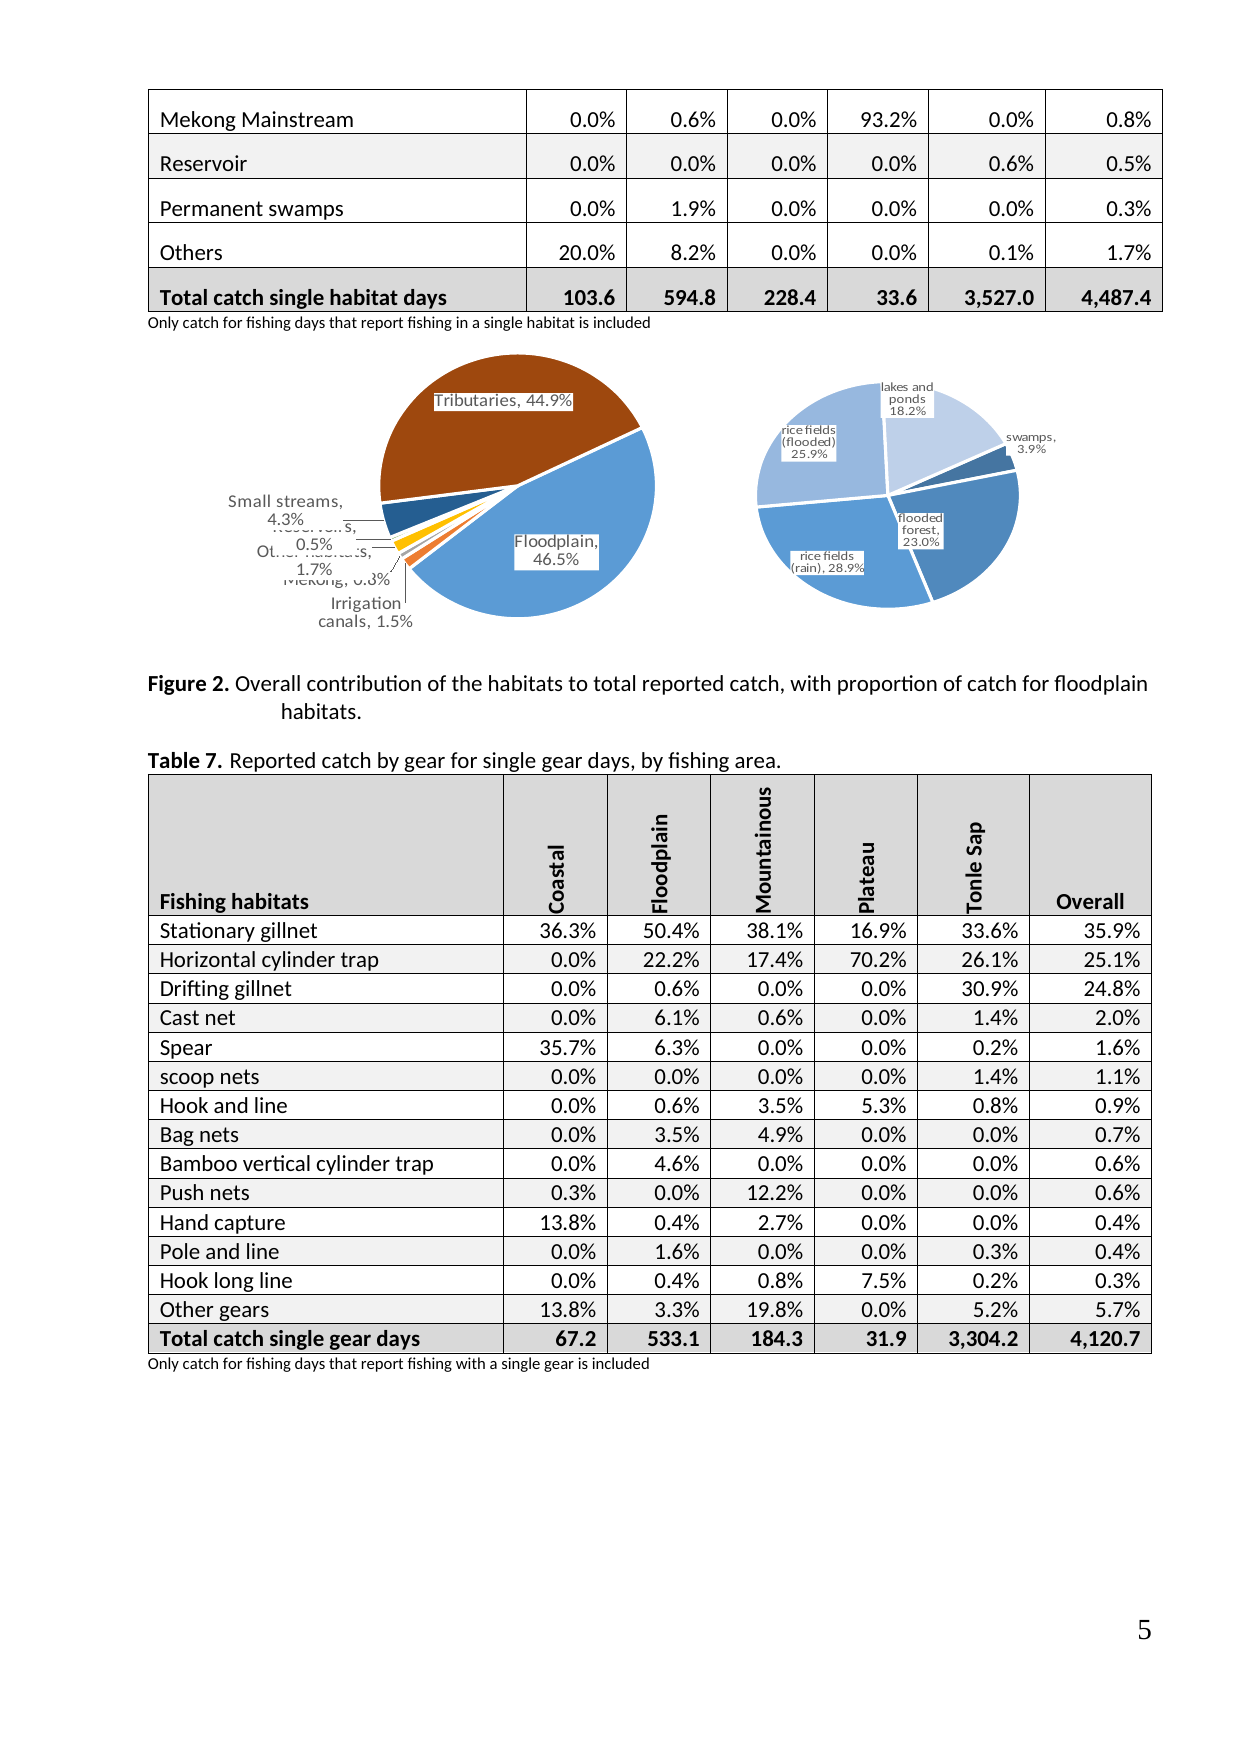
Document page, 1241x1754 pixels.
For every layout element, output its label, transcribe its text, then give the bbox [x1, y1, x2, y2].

table_cell 0.0% [711, 1033, 814, 1061]
table_cell Mekong Mainstream [149, 90, 526, 133]
table_cell 594.8 [627, 268, 727, 311]
table_cell 70.2% [815, 945, 917, 973]
table_cell 38.1% [711, 916, 814, 944]
table_cell 0.6% [1030, 1149, 1151, 1177]
table_cell 50.4% [608, 916, 710, 944]
table_cell 5.2% [918, 1295, 1029, 1323]
table_cell 1.9% [627, 179, 727, 222]
table_cell 0.8% [1046, 90, 1162, 133]
table_cell 0.1% [929, 223, 1045, 267]
table_cell 7.5% [815, 1266, 917, 1294]
table_cell 25.1% [1030, 945, 1151, 973]
table_cell Bag nets [149, 1120, 503, 1148]
table_cell 0.0% [527, 134, 626, 178]
table_cell 0.0% [918, 1120, 1029, 1148]
table_cell Permanent swamps [149, 179, 526, 222]
table_cell 35.9% [1030, 916, 1151, 944]
table_cell 0.0% [504, 1149, 607, 1177]
table_cell Total catch single habitat days [149, 268, 526, 311]
table_cell 0.0% [504, 1091, 607, 1119]
table_cell 0.0% [728, 90, 827, 133]
table_cell 0.3% [918, 1237, 1029, 1265]
table_cell 6.1% [608, 1004, 710, 1032]
table_cell 0.0% [504, 1237, 607, 1265]
table_cell 0.4% [1030, 1208, 1151, 1236]
table_cell 0.0% [815, 1295, 917, 1323]
table_cell 0.0% [527, 179, 626, 222]
table_cell 5.7% [1030, 1295, 1151, 1323]
table_cell 33.6 [828, 268, 928, 311]
table_cell 0.4% [608, 1266, 710, 1294]
table_cell 0.0% [504, 1120, 607, 1148]
table_cell 0.9% [1030, 1091, 1151, 1119]
table_cell 13.8% [504, 1208, 607, 1236]
table_cell 26.1% [918, 945, 1029, 973]
table_cell 0.0% [815, 1033, 917, 1061]
table_cell Spear [149, 1033, 503, 1061]
table_cell Hand capture [149, 1208, 503, 1236]
table_cell 1.1% [1030, 1062, 1151, 1090]
table_cell 0.0% [918, 1208, 1029, 1236]
table_cell Hook and line [149, 1091, 503, 1119]
table_cell 0.0% [504, 974, 607, 1002]
table_cell 1.7% [1046, 223, 1162, 267]
table_cell 0.3% [1046, 179, 1162, 222]
table_cell 1.4% [918, 1062, 1029, 1090]
table_cell 93.2% [828, 90, 928, 133]
table_cell 0.0% [815, 1179, 917, 1207]
table_cell 8.2% [627, 223, 727, 267]
table_header Overall [1030, 775, 1151, 915]
text Only catch for fishing days that report fishing with a single gear is included [148, 1354, 1152, 1374]
table_cell 19.8% [711, 1295, 814, 1323]
table_cell 0.0% [815, 974, 917, 1002]
table_cell 0.6% [608, 1091, 710, 1119]
table_cell 0.0% [504, 1266, 607, 1294]
table_cell 16.9% [815, 916, 917, 944]
table_cell 2.0% [1030, 1004, 1151, 1032]
table_cell 4.6% [608, 1149, 710, 1177]
text Only catch for fishing days that report fishing in a single habitat is included [148, 312, 1152, 332]
table_cell Hook long line [149, 1266, 503, 1294]
table_cell 0.0% [815, 1120, 917, 1148]
table_cell Reservoir [149, 134, 526, 178]
table_cell 228.4 [728, 268, 827, 311]
table_header Fishing habitats [149, 775, 503, 915]
table_cell 0.3% [504, 1179, 607, 1207]
table_cell Drifting gillnet [149, 974, 503, 1002]
table_cell 0.0% [929, 90, 1045, 133]
table_cell Bamboo vertical cylinder trap [149, 1149, 503, 1177]
table_cell scoop nets [149, 1062, 503, 1090]
table_cell 3.5% [711, 1091, 814, 1119]
table_header Tonle Sap [918, 775, 1029, 915]
table_cell 0.0% [527, 90, 626, 133]
table_cell 0.0% [504, 945, 607, 973]
table_cell 1.6% [1030, 1033, 1151, 1061]
table_cell 17.4% [711, 945, 814, 973]
table_cell 1.6% [608, 1237, 710, 1265]
text Figure 2. Overall contribution of the habitats to total reported catch, with proportion of catch for floodplain habitats. [148, 669, 1152, 726]
table_cell 6.3% [608, 1033, 710, 1061]
table_cell 0.8% [711, 1266, 814, 1294]
table_cell Cast net [149, 1004, 503, 1032]
table_cell 0.2% [918, 1266, 1029, 1294]
table_cell 3.5% [608, 1120, 710, 1148]
table_cell 0.0% [815, 1062, 917, 1090]
table_cell 31.9 [815, 1324, 917, 1352]
table_cell 0.0% [828, 134, 928, 178]
table_cell 0.0% [608, 1179, 710, 1207]
table_cell 12.2% [711, 1179, 814, 1207]
table_cell 22.2% [608, 945, 710, 973]
table_cell 24.8% [1030, 974, 1151, 1002]
table_cell 3,527.0 [929, 268, 1045, 311]
table_cell 0.0% [918, 1149, 1029, 1177]
table_cell 0.2% [918, 1033, 1029, 1061]
table_cell 0.0% [711, 1062, 814, 1090]
table_header Coastal [504, 775, 607, 915]
table_cell 0.0% [711, 974, 814, 1002]
table_cell 4,487.4 [1046, 268, 1162, 311]
table_cell 30.9% [918, 974, 1029, 1002]
table_cell 0.5% [1046, 134, 1162, 178]
table_cell Others [149, 223, 526, 267]
table_cell 0.0% [815, 1208, 917, 1236]
table_cell 2.7% [711, 1208, 814, 1236]
table_header Plateau [815, 775, 917, 915]
table_cell 0.0% [828, 179, 928, 222]
table_cell 3,304.2 [918, 1324, 1029, 1352]
table_cell 0.0% [815, 1004, 917, 1032]
table_cell 0.0% [711, 1237, 814, 1265]
table_cell 0.0% [728, 223, 827, 267]
table_cell 20.0% [527, 223, 626, 267]
table_cell 0.0% [504, 1062, 607, 1090]
table_cell 0.4% [1030, 1237, 1151, 1265]
table_cell 0.6% [608, 974, 710, 1002]
table_cell 0.6% [1030, 1179, 1151, 1207]
table_cell 0.0% [504, 1004, 607, 1032]
table_cell 0.0% [828, 223, 928, 267]
table_cell 4.9% [711, 1120, 814, 1148]
table_cell Total catch single gear days [149, 1324, 503, 1352]
table_cell 0.0% [711, 1149, 814, 1177]
table_cell 33.6% [918, 916, 1029, 944]
table_cell 0.0% [728, 134, 827, 178]
table_cell Other gears [149, 1295, 503, 1323]
table_cell 36.3% [504, 916, 607, 944]
table_cell 1.4% [918, 1004, 1029, 1032]
table_cell 0.6% [711, 1004, 814, 1032]
table_cell Horizontal cylinder trap [149, 945, 503, 973]
table_cell 0.0% [815, 1149, 917, 1177]
table_cell 533.1 [608, 1324, 710, 1352]
table_cell 13.8% [504, 1295, 607, 1323]
table_cell 0.0% [608, 1062, 710, 1090]
table_cell 67.2 [504, 1324, 607, 1352]
table_cell Stationary gillnet [149, 916, 503, 944]
table_cell 0.6% [627, 90, 727, 133]
table_cell 0.0% [929, 179, 1045, 222]
table_cell 184.3 [711, 1324, 814, 1352]
table_cell Pole and line [149, 1237, 503, 1265]
table_cell 0.0% [627, 134, 727, 178]
table_cell 0.4% [608, 1208, 710, 1236]
table_cell 3.3% [608, 1295, 710, 1323]
table_cell 0.0% [815, 1237, 917, 1265]
table_cell 103.6 [527, 268, 626, 311]
table_cell 0.3% [1030, 1266, 1151, 1294]
table_cell 5.3% [815, 1091, 917, 1119]
table_cell 0.0% [918, 1179, 1029, 1207]
table_cell Push nets [149, 1179, 503, 1207]
table_cell 0.6% [929, 134, 1045, 178]
table_cell 0.7% [1030, 1120, 1151, 1148]
table_cell 0.8% [918, 1091, 1029, 1119]
table_header Mountainous [711, 775, 814, 915]
table_cell 0.0% [728, 179, 827, 222]
table_cell 35.7% [504, 1033, 607, 1061]
table_header Floodplain [608, 775, 710, 915]
text Table 7. Reported catch by gear for single gear days, by fishing area. [148, 746, 1152, 774]
table_cell 4,120.7 [1030, 1324, 1151, 1352]
